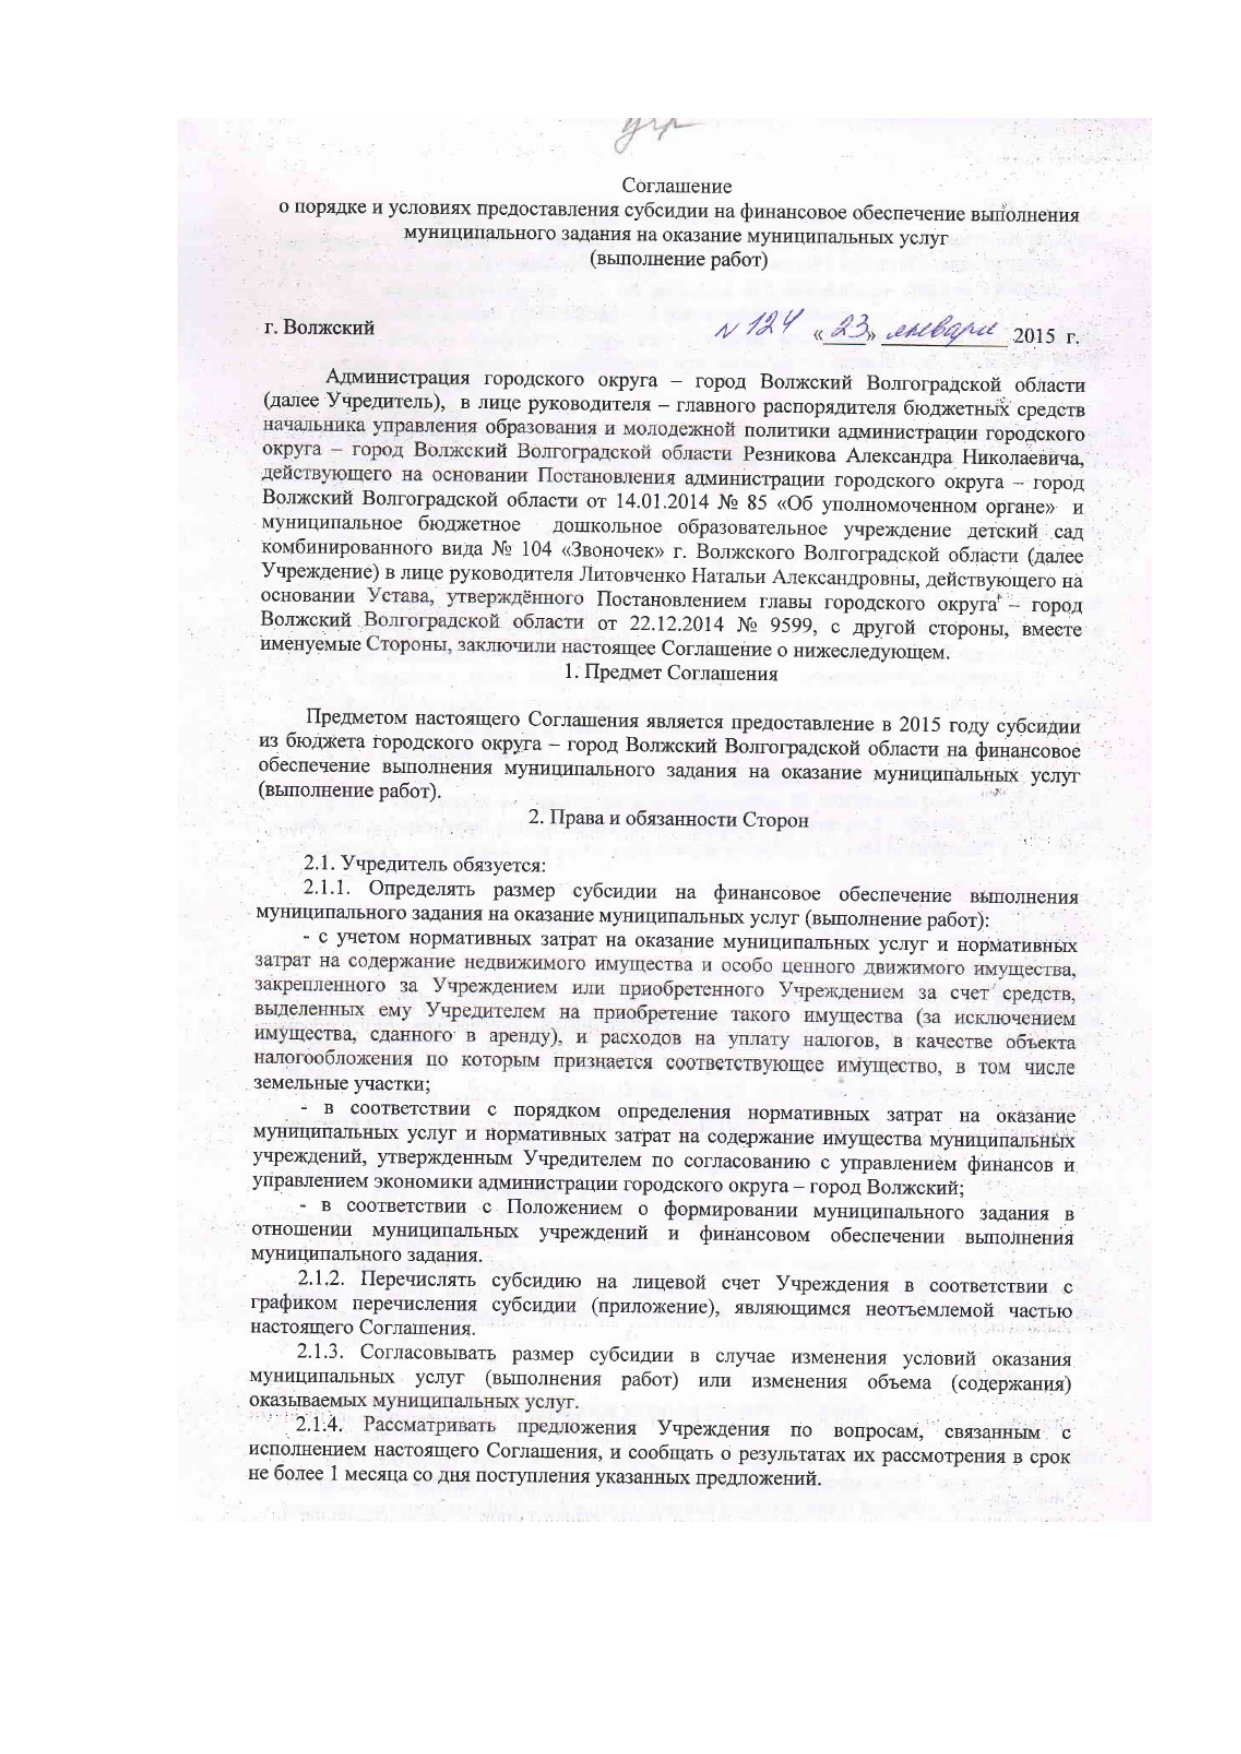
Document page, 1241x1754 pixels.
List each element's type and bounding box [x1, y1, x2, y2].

picture [177, 118, 1152, 1522]
